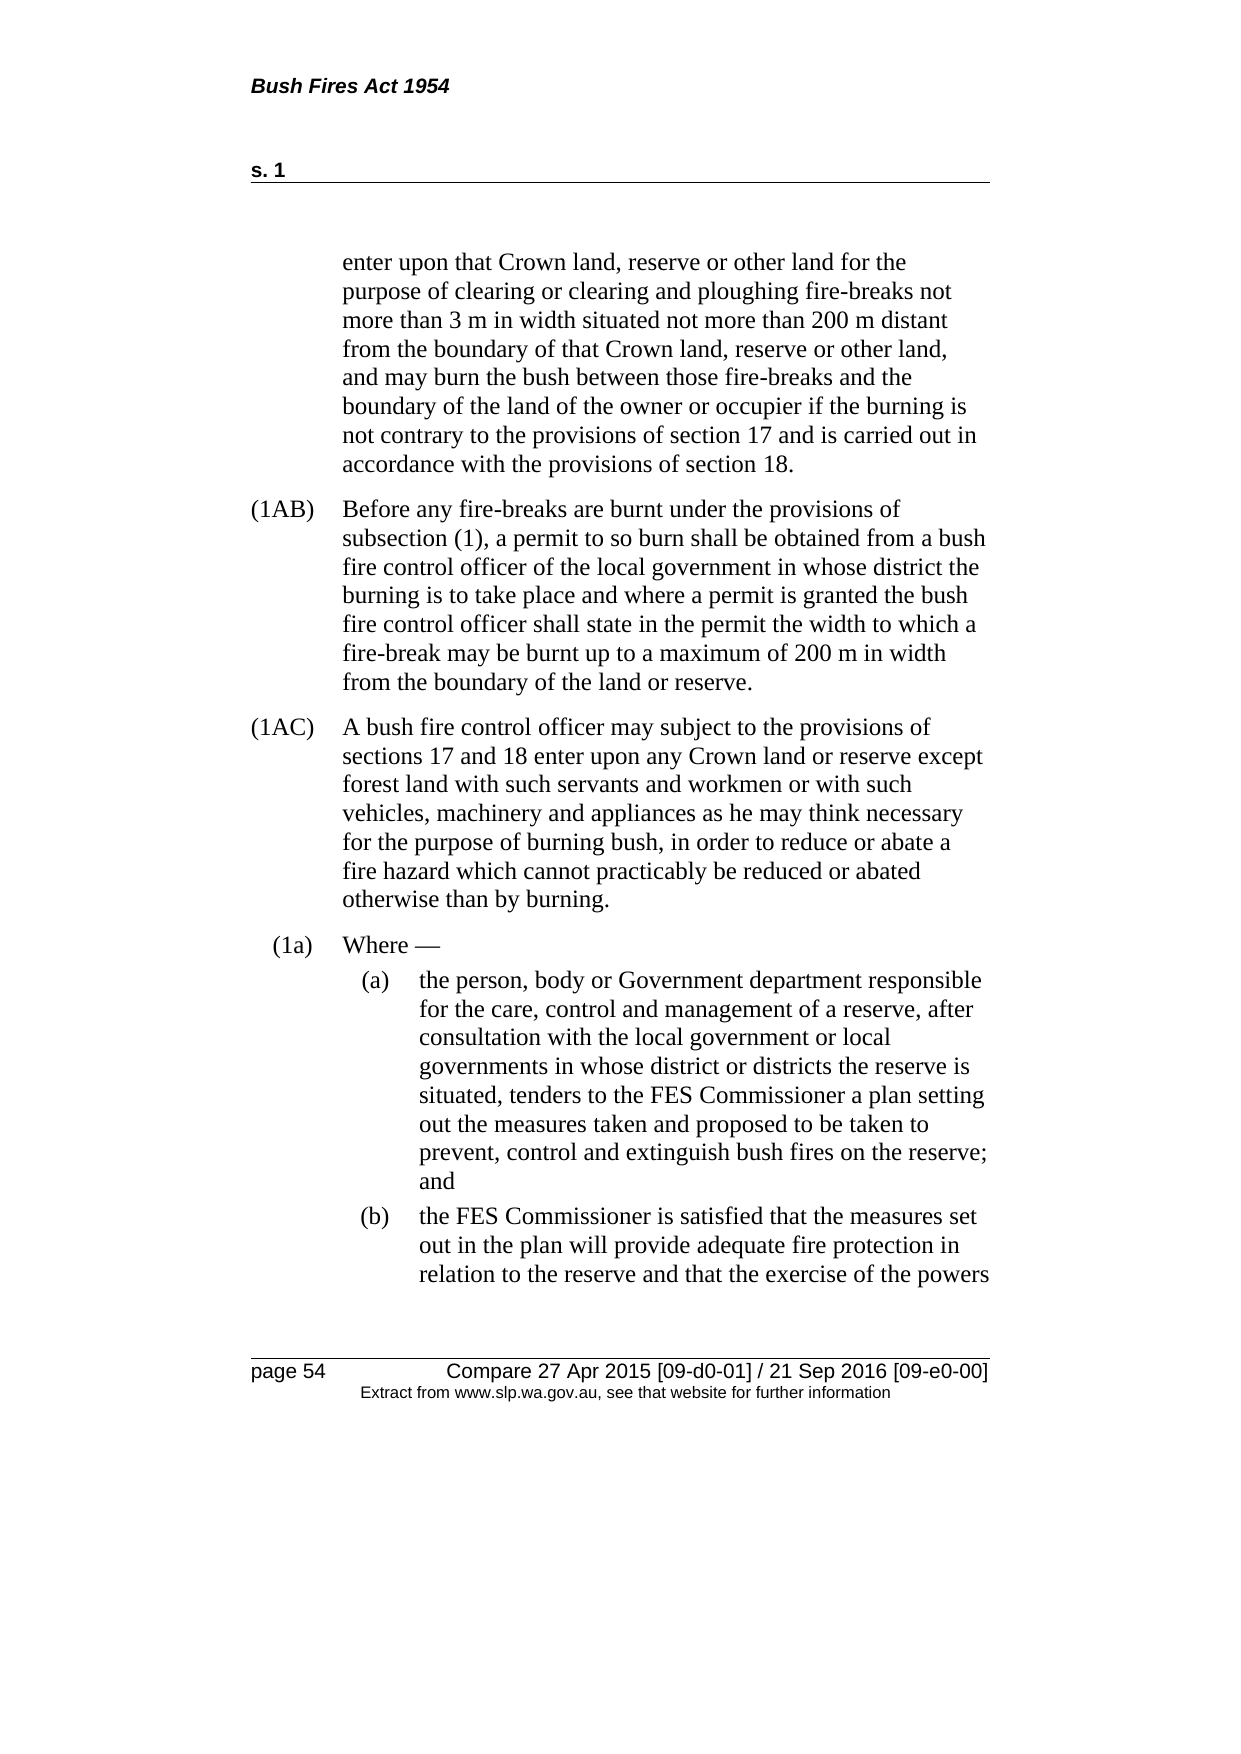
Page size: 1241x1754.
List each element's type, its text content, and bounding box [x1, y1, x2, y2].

text (1AB) Before any fire-breaks are burnt under the provisions of subsection (1), a permit to so burn shall be obtained from a bush fire control officer of the local government in whose district the burning is to take place and where a permit is granted the bush fire control officer shall state in the permit the width to which a fire-break may be burnt up to a maximum of 200 m in width from the boundary of the land or reserve. [251, 494, 990, 695]
text (a) the person, body or Government department responsible for the care, control and management of a reserve, after consultation with the local government or local governments in whose district or districts the reserve is situated, tenders to the FES Commissioner a plan setting out the measures taken and proposed to be taken to prevent, control and extinguish bush fires on the reserve; and [251, 965, 990, 1195]
text (1AC) A bush fire control officer may subject to the provisions of sections 17 and 18 enter upon any Crown land or reserve except forest land with such servants and workmen or with such vehicles, machinery and appliances as he may think necessary for the purpose of burning bush, in order to reduce or abate a fire hazard which cannot practicably be reduced or abated otherwise than by burning. [251, 712, 990, 913]
text (1a) Where — [251, 930, 990, 959]
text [251, 1201, 990, 1287]
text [251, 247, 990, 477]
